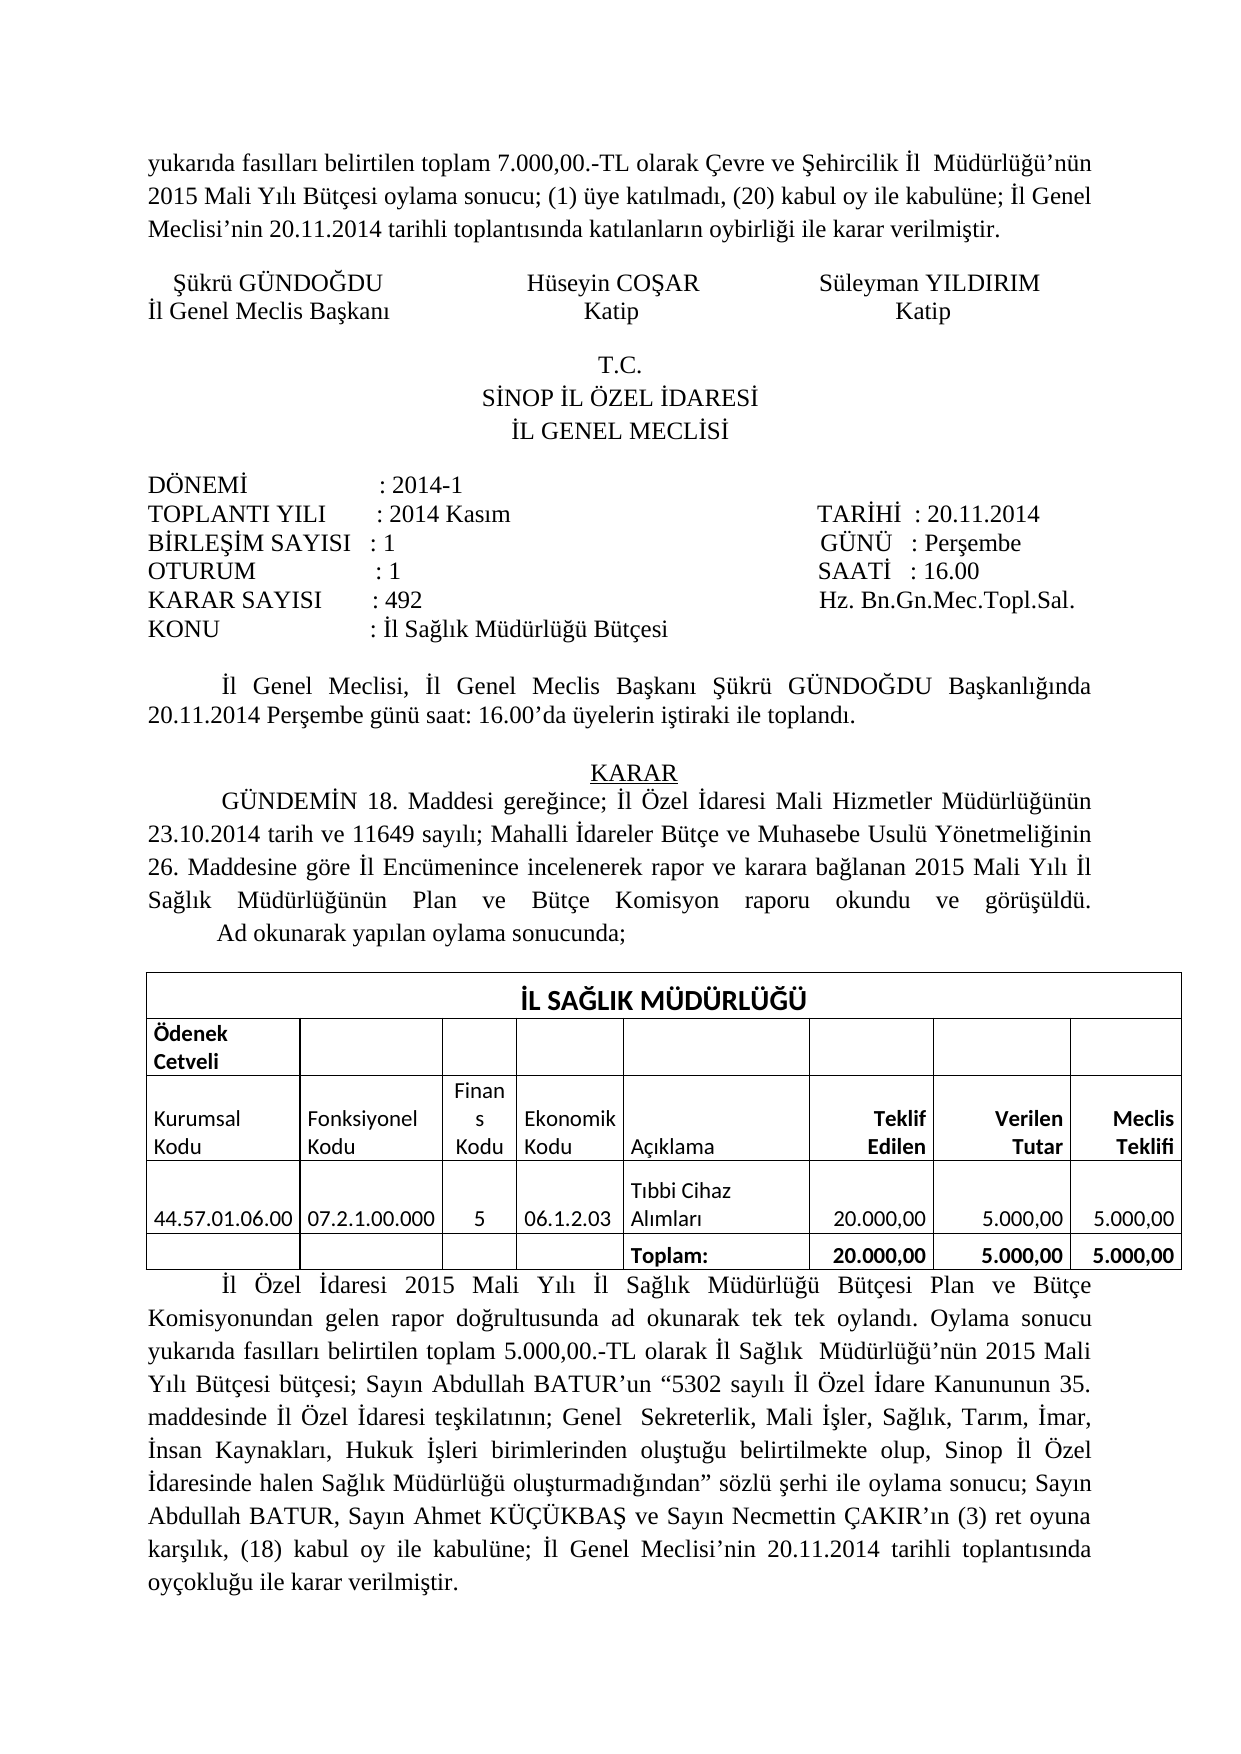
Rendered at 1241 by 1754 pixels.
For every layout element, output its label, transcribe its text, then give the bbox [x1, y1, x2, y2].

table_cell Fonksiyonel Kodu [301, 1076, 442, 1160]
text BİRLEŞİM SAYISI : 1 GÜNÜ : Perşembe [148, 528, 1092, 556]
table_cell Açıklama [624, 1076, 809, 1160]
table_cell 07.2.1.00.000 [301, 1161, 442, 1233]
text GÜNDEMİN 18. Maddesi gereğince; İl Özel İdaresi Mali Hizmetler Müdürlüğünün 23.10.2014 tarih ve 11649 sayılı; Mahalli İdareler Bütçe ve Muhasebe Usulü Yönetmeliğinin 26. Maddesine göre İl Encümenince incelenerek rapor ve karara bağlanan 2015 Mali Yılı İl Sağlık Müdürlüğünün Plan ve Bütçe Komisyon raporu okundu ve görüşüldü. Ad okunarak yapılan oylama sonucunda; [148, 786, 1092, 947]
text DÖNEMİ : 2014-1 [148, 470, 1092, 499]
text İl Genel Meclisi, İl Genel Meclis Başkanı Şükrü GÜNDOĞDU Başkanlığında 20.11.2014 Perşembe günü saat: 16.00’da üyelerin iştiraki ile toplandı. [148, 671, 1092, 729]
table_cell [810, 1019, 933, 1075]
table_header İL SAĞLIK MÜDÜRLÜĞÜ [147, 973, 1181, 1018]
table_cell Ödenek Cetveli [147, 1019, 299, 1075]
table_cell [301, 1019, 442, 1075]
text Şükrü GÜNDOĞDU Hüseyin COŞAR Süleyman YILDIRIM [148, 268, 1092, 296]
table_cell Kurumsal Kodu [147, 1076, 299, 1160]
table_cell 5.000,00 [1071, 1234, 1181, 1269]
table_cell 20.000,00 [810, 1161, 933, 1233]
text T.C. SİNOP İL ÖZEL İDARESİ İL GENEL MECLİSİ [148, 350, 1092, 445]
table_cell 5.000,00 [1071, 1161, 1181, 1233]
text OTURUM : 1 SAATİ : 16.00 [148, 556, 1092, 585]
text İl Genel Meclis Başkanı Katip Katip [148, 296, 1092, 325]
table_cell 44.57.01.06.00 [147, 1161, 299, 1233]
table_cell 5.000,00 [934, 1161, 1070, 1233]
table_cell Teklif Edilen [810, 1076, 933, 1160]
text KARAR SAYISI : 492 Hz. Bn.Gn.Mec.Topl.Sal. [148, 585, 1092, 614]
table_cell [443, 1234, 516, 1269]
text KARAR [516, 758, 1092, 786]
table_cell [443, 1019, 516, 1075]
table_cell Meclis Teklifi [1071, 1076, 1181, 1160]
text İl Özel İdaresi 2015 Mali Yılı İl Sağlık Müdürlüğü Bütçesi Plan ve Bütçe Komisyonundan gelen rapor doğrultusunda ad okunarak tek tek oylandı. Oylama sonucu yukarıda fasılları belirtilen toplam 5.000,00.-TL olarak İl Sağlık Müdürlüğü’nün 2015 Mali Yılı Bütçesi bütçesi; Sayın Abdullah BATUR’un “5302 sayılı İl Özel İdare Kanununun 35. maddesinde İl Özel İdaresi teşkilatının; Genel Sekreterlik, Mali İşler, Sağlık, Tarım, İmar, İnsan Kaynakları, Hukuk İşleri birimlerinden oluştuğu belirtilmekte olup, Sinop İl Özel İdaresinde halen Sağlık Müdürlüğü oluşturmadığından” sözlü şerhi ile oylama sonucu; Sayın Abdullah BATUR, Sayın Ahmet KÜÇÜKBAŞ ve Sayın Necmettin ÇAKIR’ın (3) ret oyuna karşılık, (18) kabul oy ile kabulüne; İl Genel Meclisi’nin 20.11.2014 tarihli toplantısında oyçokluğu ile karar verilmiştir. [148, 1270, 1092, 1596]
table_cell 06.1.2.03 [517, 1161, 623, 1233]
table_cell [1071, 1019, 1181, 1075]
table_cell Finans Kodu [443, 1076, 516, 1160]
table_cell 5.000,00 [934, 1234, 1070, 1269]
table_cell [517, 1019, 623, 1075]
text TOPLANTI YILI : 2014 Kasım TARİHİ : 20.11.2014 [148, 499, 1092, 528]
table_cell [934, 1019, 1070, 1075]
table_cell Ekonomik Kodu [517, 1076, 623, 1160]
text KONU : İl Sağlık Müdürlüğü Bütçesi [148, 614, 1092, 643]
table_cell [517, 1234, 623, 1269]
table_cell Verilen Tutar [934, 1076, 1070, 1160]
table_cell 20.000,00 [810, 1234, 933, 1269]
table_cell [147, 1234, 299, 1269]
table_cell 5 [443, 1161, 516, 1233]
table_cell Toplam: [624, 1234, 809, 1269]
table_cell Tıbbi Cihaz Alımları [624, 1161, 809, 1233]
table_cell [301, 1234, 442, 1269]
table_cell [624, 1019, 809, 1075]
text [148, 148, 1092, 242]
